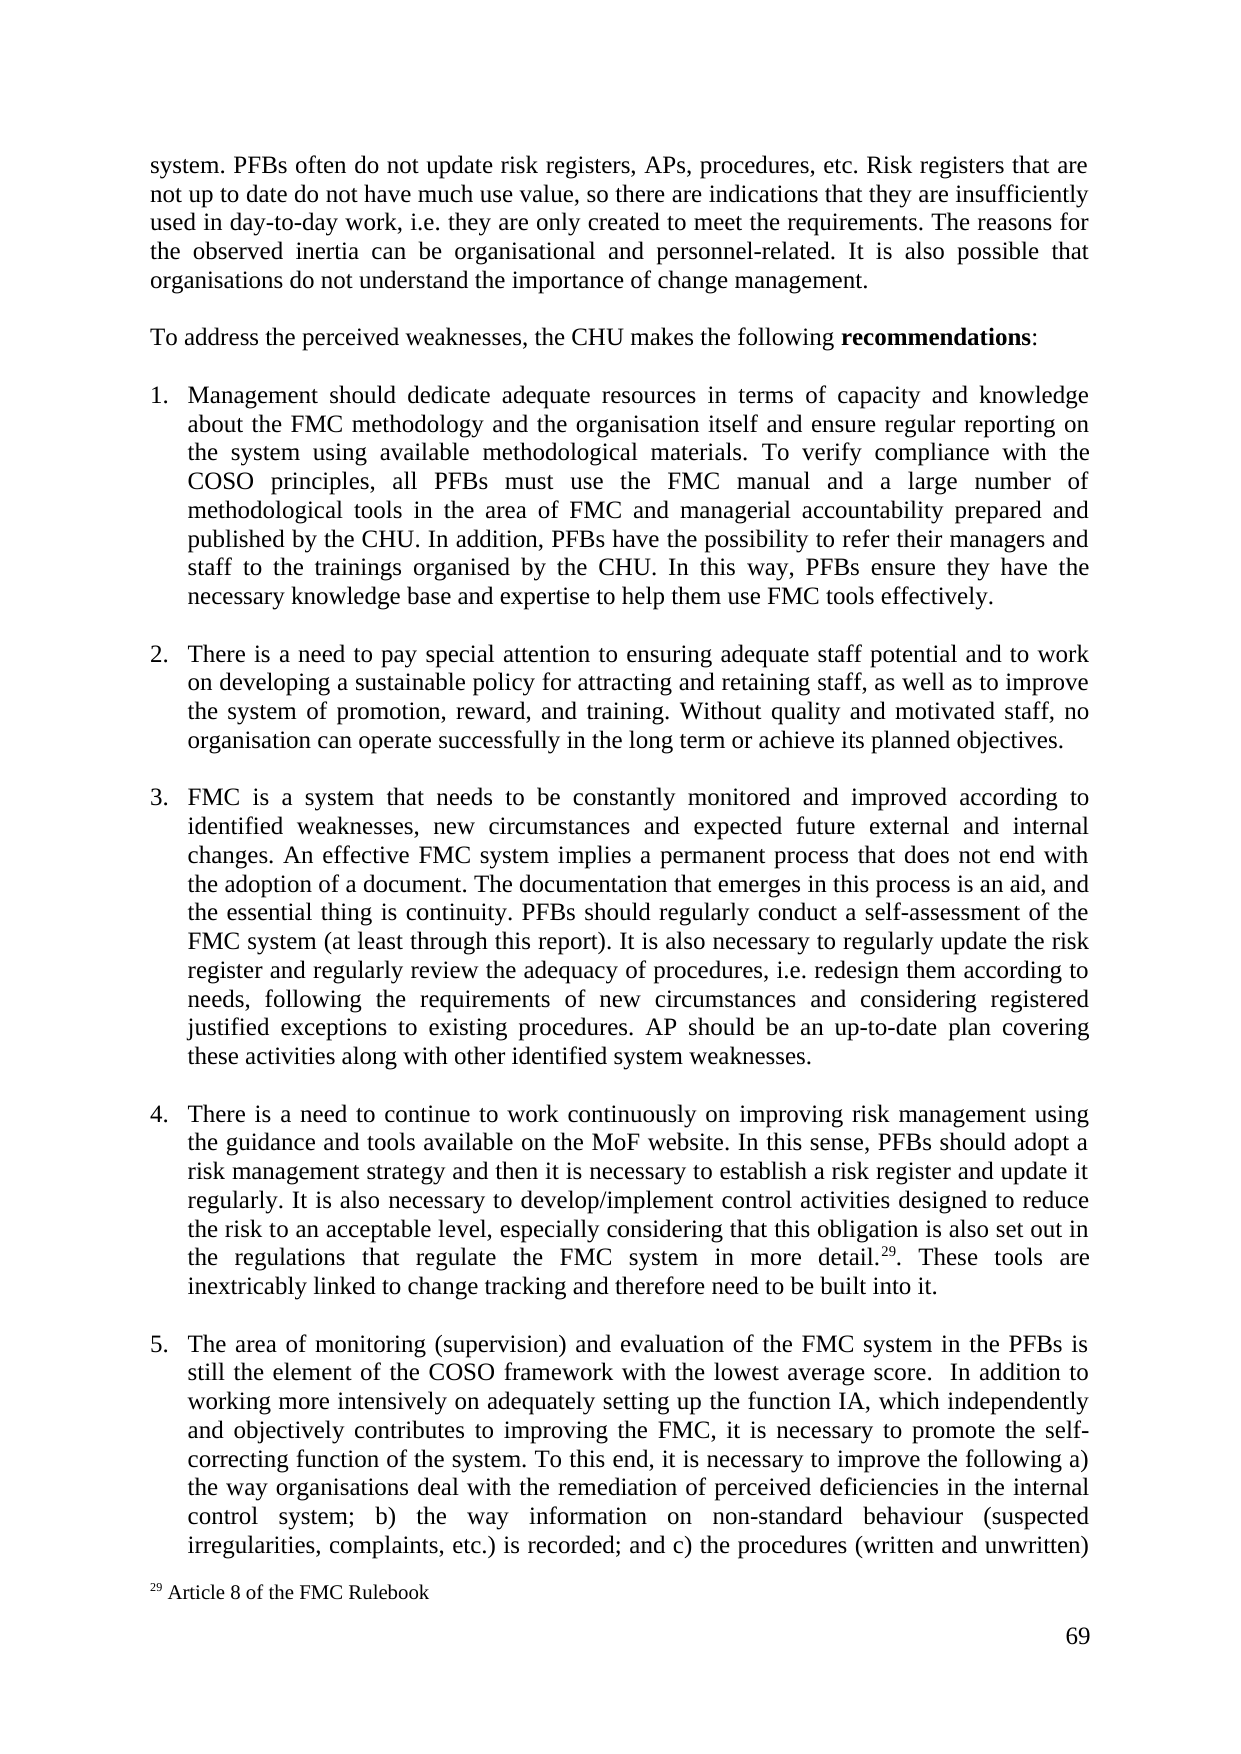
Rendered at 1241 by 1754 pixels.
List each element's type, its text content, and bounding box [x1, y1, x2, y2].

list Management should dedicate adequate resources in terms of capacity and knowledge about the FMC methodology and the organisation itself and ensure regular reporting on the system using available methodological materials. To verify compliance with the COSO principles, all PFBs must use the FMC manual and a large number of methodological tools in the area of FMC and managerial accountability prepared and published by the CHU. In addition, PFBs have the possibility to refer their managers and staff to the trainings organised by the CHU. In this way, PFBs ensure they have the necessary knowledge base and expertise to help them use FMC tools effectively. [150, 380, 1090, 610]
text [150, 150, 1090, 294]
list There is a need to continue to work continuously on improving risk management using the guidance and tools available on the MoF website. In this sense, PFBs should adopt a risk management strategy and then it is necessary to establish a risk register and update it regularly. It is also necessary to develop/implement control activities designed to reduce the risk to an acceptable level, especially considering that this obligation is also set out in the regulations that regulate the FMC system in more detail.. These tools are inextricably linked to change tracking and therefore need to be built into it. [150, 1099, 1090, 1300]
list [150, 1329, 1090, 1559]
list FMC is a system that needs to be constantly monitored and improved according to identified weaknesses, new circumstances and expected future external and internal changes. An effective FMC system implies a permanent process that does not end with the adoption of a document. The documentation that emerges in this process is an aid, and the essential thing is continuity. PFBs should regularly conduct a self-assessment of the FMC system (at least through this report). It is also necessary to regularly update the risk register and regularly review the adequacy of procedures, i.e. redesign them according to needs, following the requirements of new circumstances and considering registered justified exceptions to existing procedures. AP should be an up-to-date plan covering these activities along with other identified system weaknesses. [150, 782, 1090, 1070]
text To address the perceived weaknesses, the CHU makes the following recommendations: [150, 322, 1090, 351]
list There is a need to pay special attention to ensuring adequate staff potential and to work on developing a sustainable policy for attracting and retaining staff, as well as to improve the system of promotion, reward, and training. Without quality and motivated staff, no organisation can operate successfully in the long term or achieve its planned objectives. [150, 639, 1090, 754]
